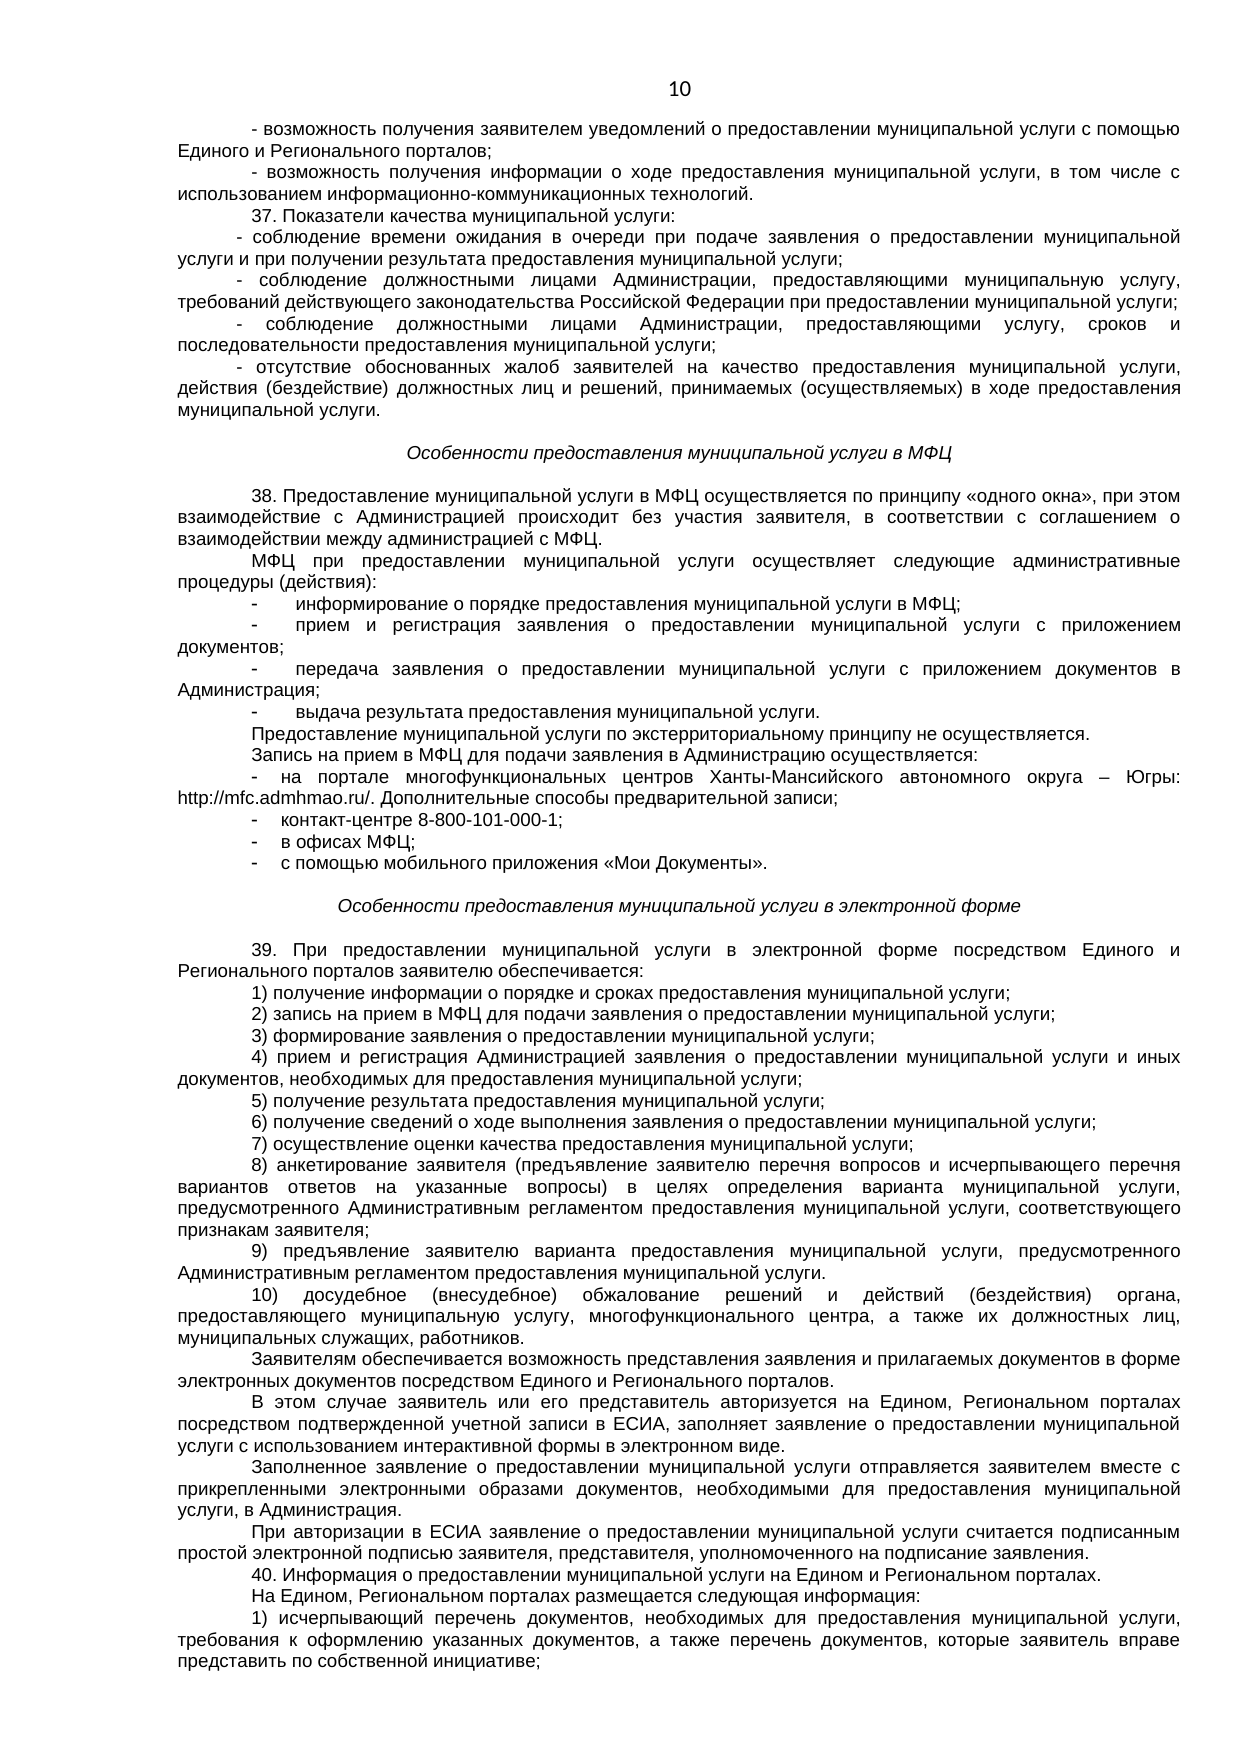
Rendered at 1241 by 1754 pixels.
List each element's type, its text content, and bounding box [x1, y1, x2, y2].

text - возможность получения заявителем уведомлений о предоставлении муниципальной услуги с помощью Единого и Регионального порталов; [177, 118, 1181, 161]
text Особенности предоставления муниципальной услуги в электронной форме [177, 895, 1181, 917]
list информирование о порядке предоставления муниципальной услуги в МФЦ; [177, 593, 1181, 614]
text Запись на прием в МФЦ для подачи заявления в Администрацию осуществляется: [251, 744, 1181, 766]
text 3) формирование заявления о предоставлении муниципальной услуги; [177, 1025, 1181, 1046]
text - отсутствие обоснованных жалоб заявителей на качество предоставления муниципальной услуги, действия (бездействие) должностных лиц и решений, принимаемых (осуществляемых) в ходе предоставления муниципальной услуги. [177, 355, 1181, 420]
text 8) анкетирование заявителя (предъявление заявителю перечня вопросов и исчерпывающего перечня вариантов ответов на указанные вопросы) в целях определения варианта муниципальной услуги, предусмотренного Административным регламентом предоставления муниципальной услуги, соответствующего признакам заявителя; [177, 1154, 1181, 1240]
text При авторизации в ЕСИА заявление о предоставлении муниципальной услуги считается подписанным простой электронной подписью заявителя, представителя, уполномоченного на подписание заявления. [177, 1521, 1181, 1564]
text 1) исчерпывающий перечень документов, необходимых для предоставления муниципальной услуги, требования к оформлению указанных документов, а также перечень документов, которые заявитель вправе представить по собственной инициативе; [177, 1607, 1181, 1672]
text 6) получение сведений о ходе выполнения заявления о предоставлении муниципальной услуги; [177, 1111, 1181, 1132]
text 1) получение информации о порядке и сроках предоставления муниципальной услуги; [177, 982, 1181, 1003]
text 39. При предоставлении муниципальной услуги в электронной форме посредством Единого и Регионального порталов заявителю обеспечивается: [177, 938, 1181, 982]
text - соблюдение должностными лицами Администрации, предоставляющими услугу, сроков и последовательности предоставления муниципальной услуги; [177, 312, 1181, 355]
text В этом случае заявитель или его представитель авторизуется на Едином, Региональном порталах посредством подтвержденной учетной записи в ЕСИА, заполняет заявление о предоставлении муниципальной услуги с использованием интерактивной формы в электронном виде. [177, 1391, 1181, 1456]
text Заполненное заявление о предоставлении муниципальной услуги отправляется заявителем вместе с прикрепленными электронными образами документов, необходимыми для предоставления муниципальной услуги, в Администрация. [177, 1456, 1181, 1521]
text 37. Показатели качества муниципальной услуги: [177, 204, 1181, 226]
list на портале многофункциональных центров Ханты-Мансийского автономного округа – Югры: http://mfc.admhmao.ru/. Дополнительные способы предварительной записи; [177, 766, 1181, 809]
list передача заявления о предоставлении муниципальной услуги с приложением документов в Администрация; [177, 657, 1181, 701]
text МФЦ при предоставлении муниципальной услуги осуществляет следующие административные процедуры (действия): [177, 549, 1181, 593]
text 4) прием и регистрация Администрацией заявления о предоставлении муниципальной услуги и иных документов, необходимых для предоставления муниципальной услуги; [177, 1046, 1181, 1089]
list с помощью мобильного приложения «Мои Документы». [177, 852, 1181, 874]
text 2) запись на прием в МФЦ для подачи заявления о предоставлении муниципальной услуги; [177, 1003, 1181, 1025]
text 10) досудебное (внесудебное) обжалование решений и действий (бездействия) органа, предоставляющего муниципальную услугу, многофункционального центра, а также их должностных лиц, муниципальных служащих, работников. [177, 1283, 1181, 1348]
text - возможность получения информации о ходе предоставления муниципальной услуги, в том числе с использованием информационно-коммуникационных технологий. [177, 161, 1181, 204]
text Заявителям обеспечивается возможность представления заявления и прилагаемых документов в форме электронных документов посредством Единого и Регионального порталов. [177, 1348, 1181, 1391]
text - соблюдение времени ожидания в очереди при подаче заявления о предоставлении муниципальной услуги и при получении результата предоставления муниципальной услуги; [177, 226, 1181, 269]
text 40. Информация о предоставлении муниципальной услуги на Едином и Региональном порталах. [177, 1564, 1181, 1585]
text Предоставление муниципальной услуги по экстерриториальному принципу не осуществляется. [177, 722, 1181, 744]
list контакт-центре 8-800-101-000-1; [177, 809, 1181, 830]
text 38. Предоставление муниципальной услуги в МФЦ осуществляется по принципу «одного окна», при этом взаимодействие с Администрацией происходит без участия заявителя, в соответствии с соглашением о взаимодействии между администрацией с МФЦ. [177, 485, 1181, 549]
list в офисах МФЦ; [177, 830, 1181, 852]
text Особенности предоставления муниципальной услуги в МФЦ [177, 442, 1181, 463]
text - соблюдение должностными лицами Администрации, предоставляющими муниципальную услугу, требований действующего законодательства Российской Федерации при предоставлении муниципальной услуги; [177, 269, 1181, 312]
list выдача результата предоставления муниципальной услуги. [177, 701, 1181, 722]
list прием и регистрация заявления о предоставлении муниципальной услуги с приложением документов; [177, 614, 1181, 657]
text На Едином, Региональном порталах размещается следующая информация: [177, 1585, 1181, 1607]
text 7) осуществление оценки качества предоставления муниципальной услуги; [177, 1132, 1181, 1154]
text 9) предъявление заявителю варианта предоставления муниципальной услуги, предусмотренного Административным регламентом предоставления муниципальной услуги. [177, 1240, 1181, 1283]
text 5) получение результата предоставления муниципальной услуги; [177, 1089, 1181, 1111]
